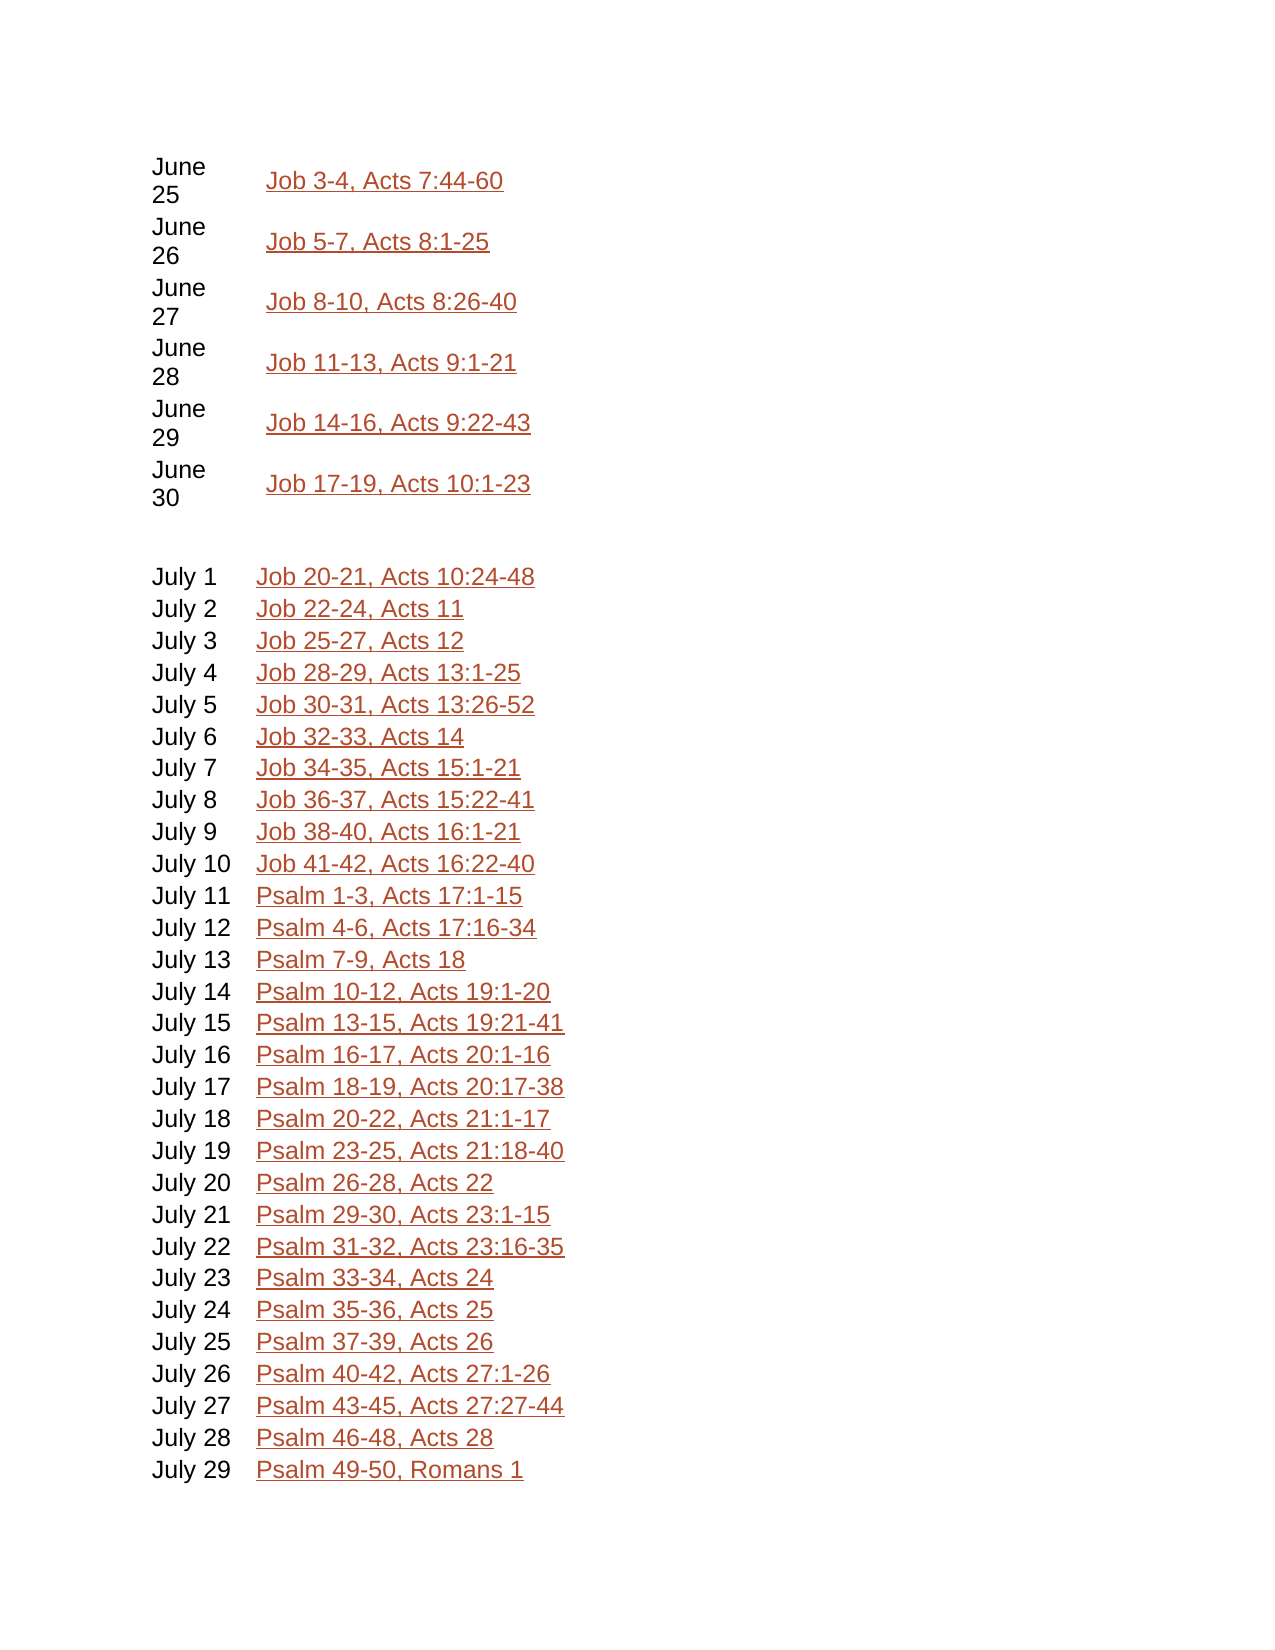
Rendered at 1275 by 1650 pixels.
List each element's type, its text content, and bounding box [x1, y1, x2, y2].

table_cell July 22 [150, 1230, 254, 1262]
table_cell Job 22-24, Acts 11 [254, 593, 566, 624]
table_cell July 19 [150, 1134, 254, 1166]
table_cell Job 5-7, Acts 8:1-25 [264, 211, 651, 271]
table_cell July 17 [150, 1071, 254, 1102]
table_cell July 12 [150, 911, 254, 943]
table_header July 1 [150, 561, 254, 592]
table_cell Job 34-35, Acts 15:1-21 [254, 752, 566, 784]
table_cell Psalm 4-6, Acts 17:16-34 [254, 911, 566, 943]
table_cell Job 32-33, Acts 14 [254, 720, 566, 752]
table_cell July 4 [150, 656, 254, 688]
table_cell Psalm 35-36, Acts 25 [254, 1294, 566, 1326]
table_cell Job 30-31, Acts 13:26-52 [254, 688, 566, 720]
table_cell July 10 [150, 848, 254, 879]
table_cell Psalm 33-34, Acts 24 [254, 1262, 566, 1294]
table_cell Psalm 31-32, Acts 23:16-35 [254, 1230, 566, 1262]
table_cell July 27 [150, 1389, 254, 1421]
table_cell June 28 [150, 332, 264, 392]
table_cell Job 41-42, Acts 16:22-40 [254, 848, 566, 879]
table_cell Job 28-29, Acts 13:1-25 [254, 656, 566, 688]
table_cell July 24 [150, 1294, 254, 1326]
table_cell July 9 [150, 816, 254, 847]
table_cell Psalm 43-45, Acts 27:27-44 [254, 1389, 566, 1421]
table_cell Job 38-40, Acts 16:1-21 [254, 816, 566, 847]
table_cell July 20 [150, 1166, 254, 1198]
table_cell Psalm 26-28, Acts 22 [254, 1166, 566, 1198]
table_cell July 5 [150, 688, 254, 720]
table_cell July 25 [150, 1326, 254, 1357]
table_cell Psalm 13-15, Acts 19:21-41 [254, 1007, 566, 1039]
table_cell Job 14-16, Acts 9:22-43 [264, 393, 651, 453]
table_cell June 27 [150, 271, 264, 332]
table_cell June 29 [150, 393, 264, 453]
table_cell June 30 [150, 453, 264, 514]
table_cell July 8 [150, 784, 254, 816]
table_cell July 15 [150, 1007, 254, 1039]
table_cell July 16 [150, 1039, 254, 1071]
table_cell July 23 [150, 1262, 254, 1294]
table_cell July 26 [150, 1358, 254, 1389]
table_header Job 20-21, Acts 10:24-48 [254, 561, 566, 592]
table_cell Psalm 37-39, Acts 26 [254, 1326, 566, 1357]
table_cell July 14 [150, 975, 254, 1007]
table_cell July 7 [150, 752, 254, 784]
table_cell July 2 [150, 593, 254, 624]
table_cell Psalm 20-22, Acts 21:1-17 [254, 1103, 566, 1134]
table_cell Psalm 18-19, Acts 20:17-38 [254, 1071, 566, 1102]
table_cell Job 25-27, Acts 12 [254, 624, 566, 656]
table_cell July 6 [150, 720, 254, 752]
table_cell July 28 [150, 1421, 254, 1453]
table_cell Psalm 29-30, Acts 23:1-15 [254, 1198, 566, 1230]
table_cell July 18 [150, 1103, 254, 1134]
table_cell Psalm 46-48, Acts 28 [254, 1421, 566, 1453]
table_cell Psalm 7-9, Acts 18 [254, 943, 566, 975]
table_cell Psalm 16-17, Acts 20:1-16 [254, 1039, 566, 1071]
table_cell Job 3-4, Acts 7:44-60 [264, 150, 651, 211]
table_cell July 3 [150, 624, 254, 656]
table_cell Job 17-19, Acts 10:1-23 [264, 453, 651, 514]
table_cell Job 36-37, Acts 15:22-41 [254, 784, 566, 816]
table_cell July 29 [150, 1453, 254, 1485]
table_cell Psalm 40-42, Acts 27:1-26 [254, 1358, 566, 1389]
table_cell Psalm 49-50, Romans 1 [254, 1453, 566, 1485]
table_cell Psalm 23-25, Acts 21:18-40 [254, 1134, 566, 1166]
table_cell Job 11-13, Acts 9:1-21 [264, 332, 651, 392]
table_cell Psalm 10-12, Acts 19:1-20 [254, 975, 566, 1007]
table_cell July 21 [150, 1198, 254, 1230]
table_cell Psalm 1-3, Acts 17:1-15 [254, 879, 566, 911]
table_cell June 26 [150, 211, 264, 271]
table_cell July 11 [150, 879, 254, 911]
table_cell Job 8-10, Acts 8:26-40 [264, 271, 651, 332]
table_cell July 13 [150, 943, 254, 975]
table_cell June 25 [150, 150, 264, 211]
